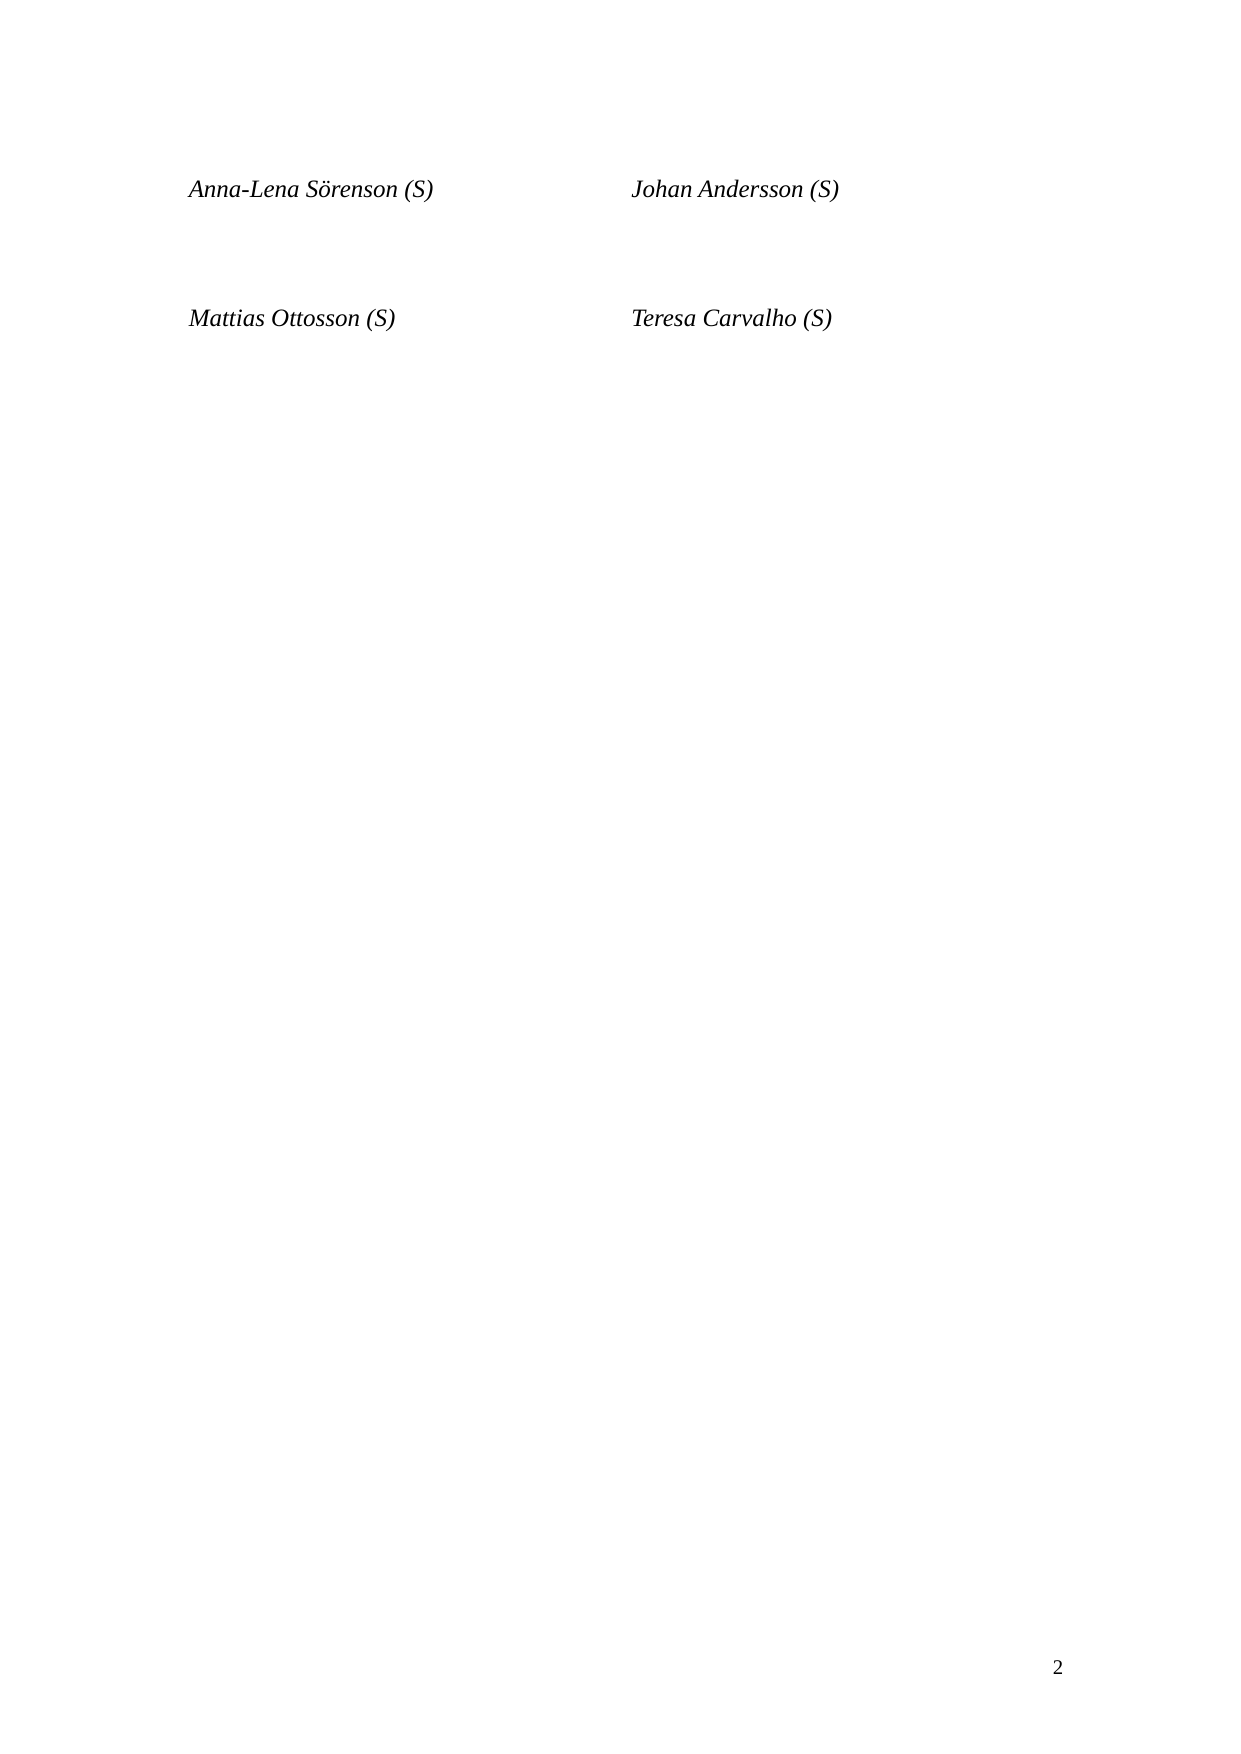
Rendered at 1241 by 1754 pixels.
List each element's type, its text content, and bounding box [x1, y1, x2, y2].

table_cell Teresa Carvalho (S) [620, 203, 1063, 331]
table_cell Johan Andersson (S) [620, 74, 1063, 203]
table_cell Mattias Ottosson (S) [177, 203, 620, 331]
table_cell Anna-Lena Sörenson (S) [177, 74, 620, 203]
